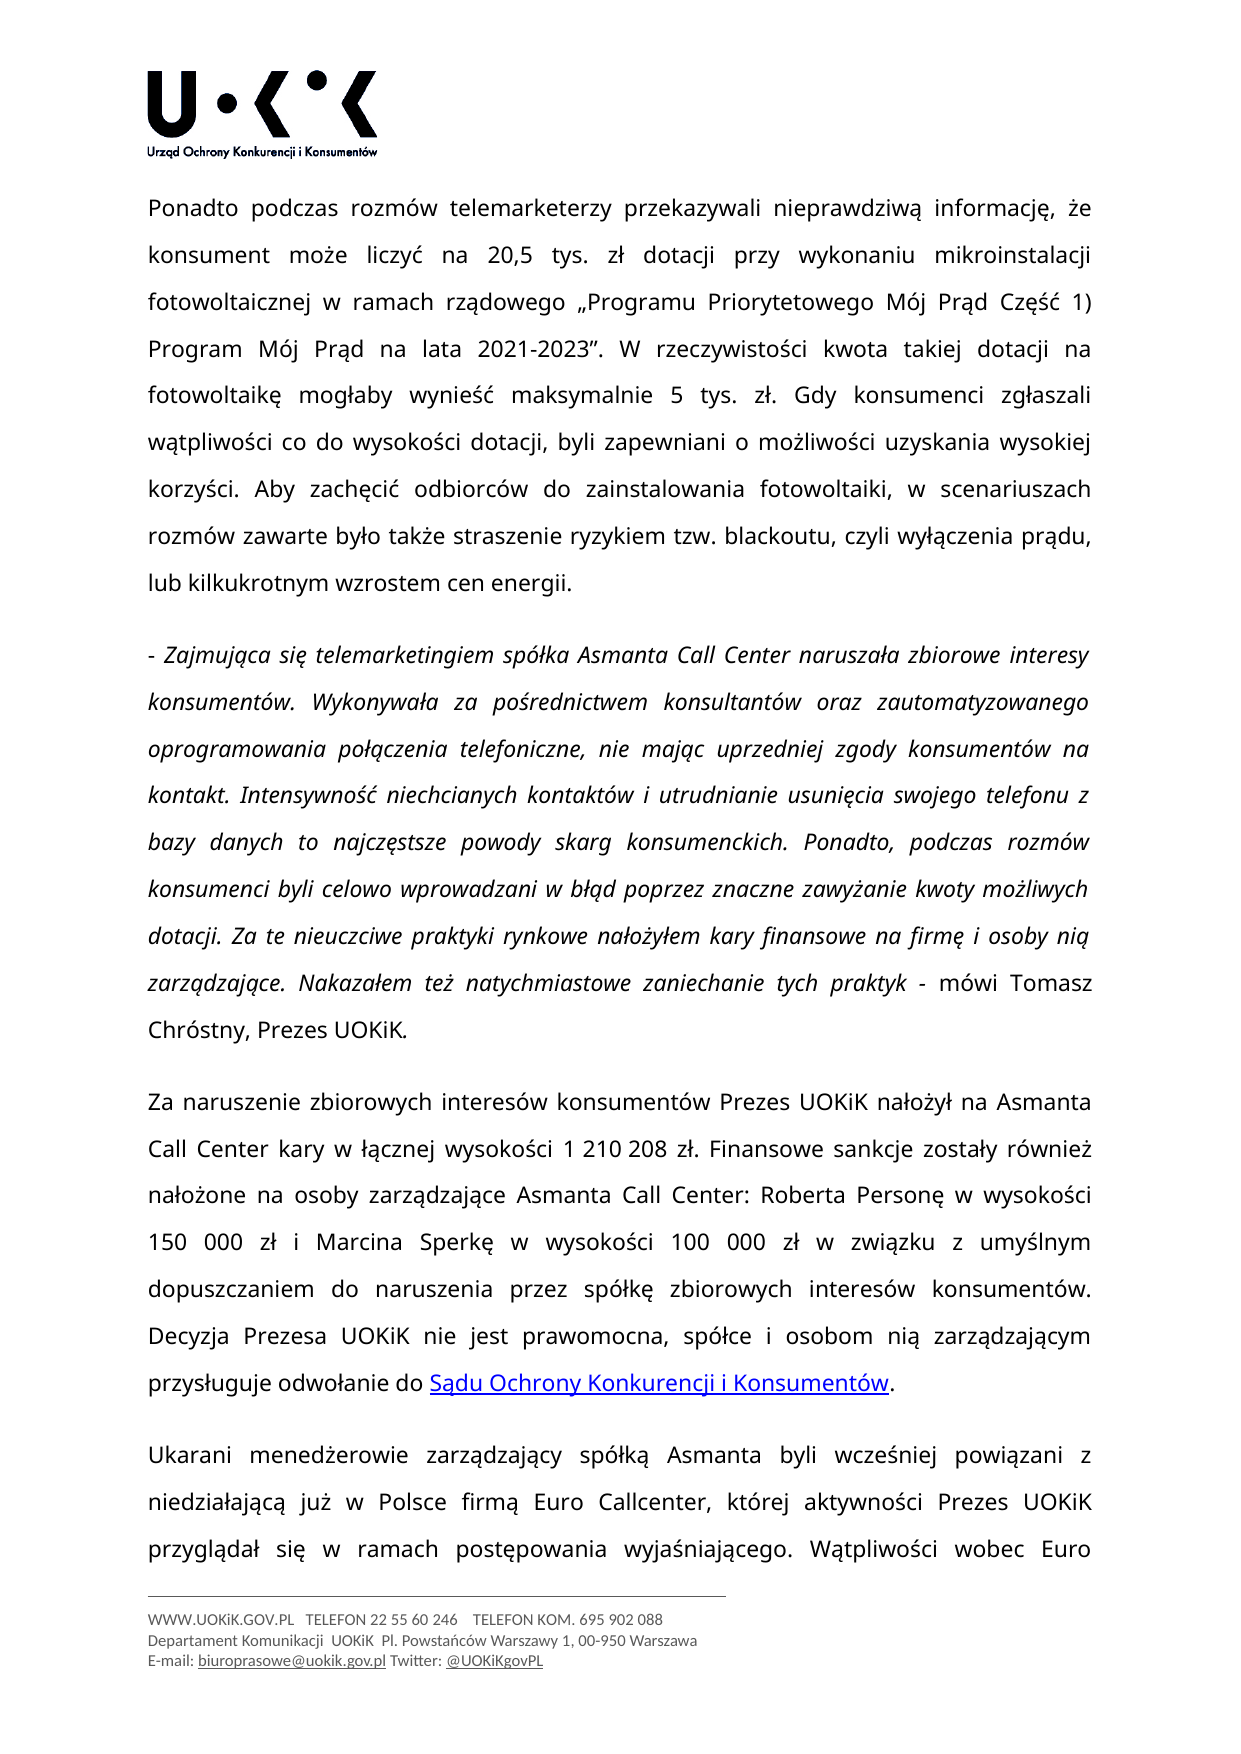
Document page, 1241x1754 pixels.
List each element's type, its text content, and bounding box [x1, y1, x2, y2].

picture [147, 70, 378, 160]
text Za naruszenie zbiorowych interesów konsumentów Prezes UOKiK nałożył na Asmanta Call Center kary w łącznej wysokości 1 210 208 zł. Finansowe sankcje zostały również nałożone na osoby zarządzające Asmanta Call Center: Roberta Personę w wysokości 150 000 zł i Marcina Sperkę w wysokości 100 000 zł w związku z umyślnym dopuszczaniem do naruszenia przez spółkę zbiorowych interesów konsumentów. Decyzja Prezesa UOKiK nie jest prawomocna, spółce i osobom nią zarządzającym przysługuje odwołanie do Sądu Ochrony Konkurencji i Konsumentów. [148, 1086, 1093, 1398]
text - Zajmująca się telemarketingiem spółka Asmanta Call Center naruszała zbiorowe interesy konsumentów. Wykonywała za pośrednictwem konsultantów oraz zautomatyzowanego oprogramowania połączenia telefoniczne, nie mając uprzedniej zgody konsumentów na kontakt. Intensywność niechcianych kontaktów i utrudnianie usunięcia swojego telefonu z bazy danych to najczęstsze powody skarg konsumenckich. Ponadto, podczas rozmów konsumenci byli celowo wprowadzani w błąd poprzez znaczne zawyżanie kwoty możliwych dotacji. Za te nieuczciwe praktyki rynkowe nałożyłem kary finansowe na firmę i osoby nią zarządzające. Nakazałem też natychmiastowe zaniechanie tych praktyk - mówi Tomasz Chróstny, Prezes UOKiK. [148, 639, 1093, 1045]
text Ponadto podczas rozmów telemarketerzy przekazywali nieprawdziwą informację, że konsument może liczyć na 20,5 tys. zł dotacji przy wykonaniu mikroinstalacji fotowoltaicznej w ramach rządowego „Programu Priorytetowego Mój Prąd Część 1) Program Mój Prąd na lata 2021-2023”. W rzeczywistości kwota takiej dotacji na fotowoltaikę mogłaby wynieść maksymalnie 5 tys. zł. Gdy konsumenci zgłaszali wątpliwości co do wysokości dotacji, byli zapewniani o możliwości uzyskania wysokiej korzyści. Aby zachęcić odbiorców do zainstalowania fotowoltaiki, w scenariuszach rozmów zawarte było także straszenie ryzykiem tzw. blackoutu, czyli wyłączenia prądu, lub kilkukrotnym wzrostem cen energii. [148, 192, 1093, 598]
